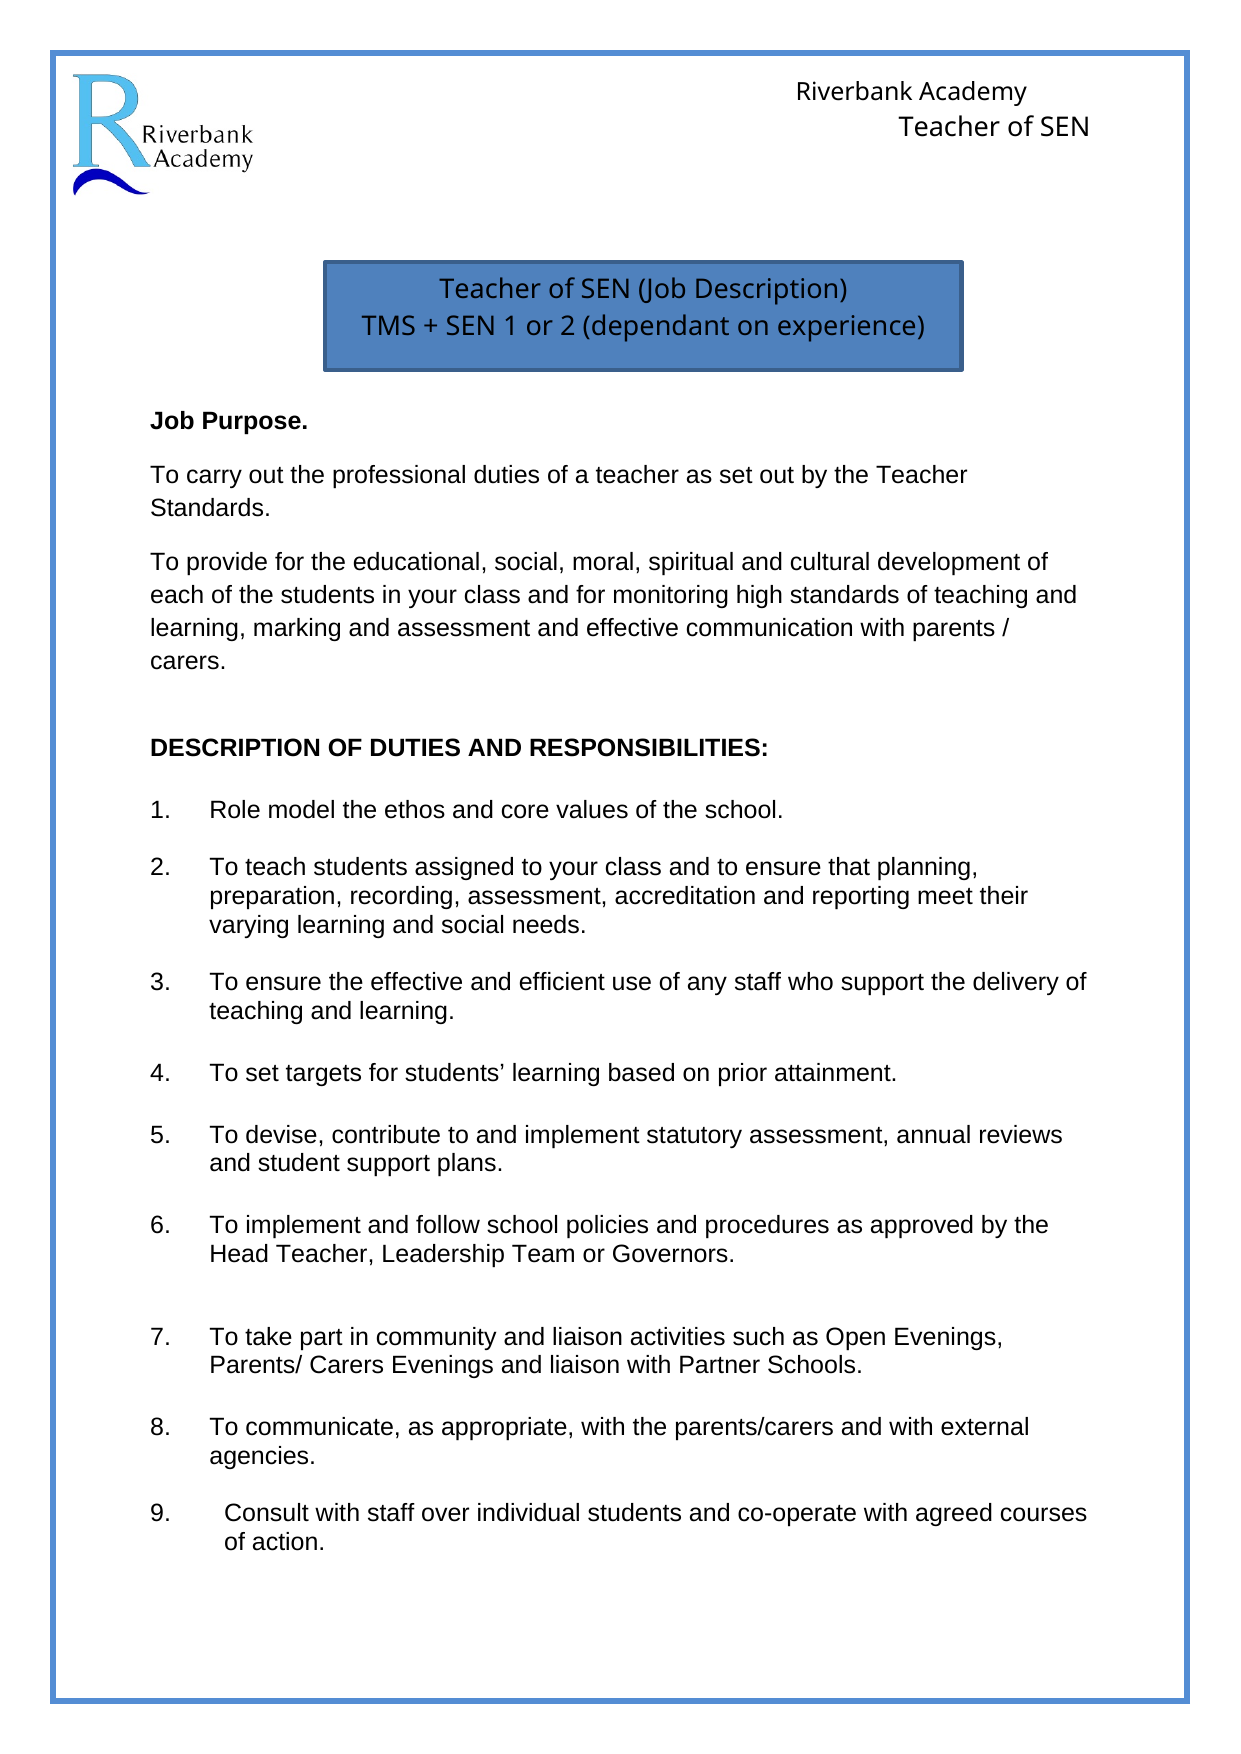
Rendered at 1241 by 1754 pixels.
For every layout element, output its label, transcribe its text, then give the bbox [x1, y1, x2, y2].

text To carry out the professional duties of a teacher as set out by the Teacher Standards. [150, 460, 1090, 522]
list To implement and follow school policies and procedures as approved by the Head Teacher, Leadership Team or Governors. [150, 1210, 1090, 1268]
picture [71, 73, 255, 197]
list To teach students assigned to your class and to ensure that planning, preparation, recording, assessment, accreditation and reporting meet their varying learning and social needs. [150, 852, 1090, 938]
text Job Purpose. [150, 406, 1090, 435]
list Consult with staff over individual students and co-operate with agreed courses of action. [150, 1498, 1090, 1556]
list To set targets for students’ learning based on prior attainment. [150, 1058, 1090, 1087]
list To take part in community and liaison activities such as Open Evenings, Parents/ Carers Evenings and liaison with Partner Schools. [150, 1321, 1090, 1379]
list To devise, contribute to and implement statutory assessment, annual reviews and student support plans. [150, 1119, 1090, 1177]
list To communicate, as appropriate, with the parents/carers and with external agencies. [150, 1412, 1090, 1469]
text DESCRIPTION OF DUTIES AND RESPONSIBILITIES: [150, 733, 1090, 762]
list Role model the ethos and core values of the school. [150, 795, 1090, 823]
list To ensure the effective and efficient use of any staff who support the delivery of teaching and learning. [150, 967, 1090, 1025]
text To provide for the educational, social, moral, spiritual and cultural development of each of the students in your class and for monitoring high standards of teaching and learning, marking and assessment and effective communication with parents / carers. [150, 547, 1090, 675]
